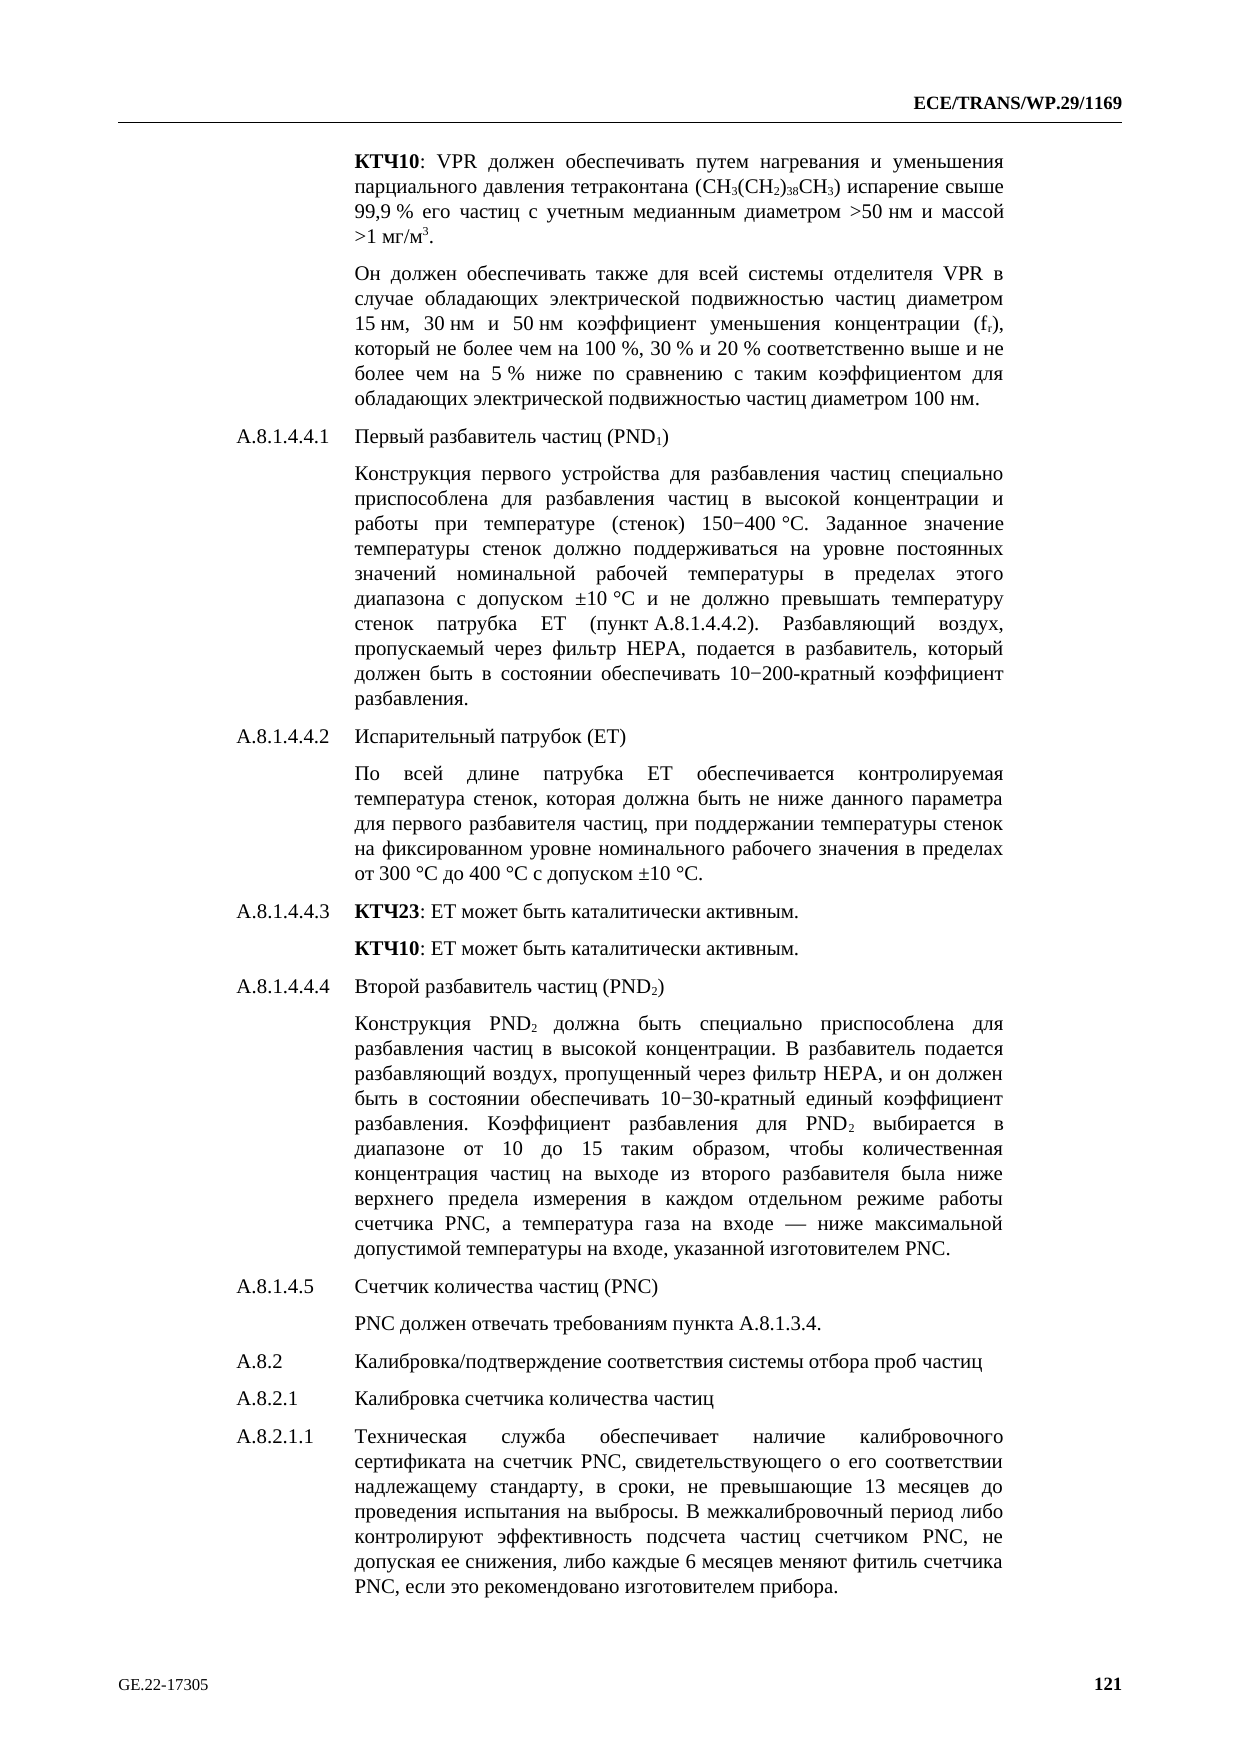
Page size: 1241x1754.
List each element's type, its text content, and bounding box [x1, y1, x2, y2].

text Конструкция первого устройства для разбавления частиц специально приспособлена для разбавления частиц в высокой концентрации и работы при температуре (стенок) 150−400 °С. Заданное значение температуры стенок должно поддерживаться на уровне постоянных значений номинальной рабочей температуры в пределах этого диапазона с допуском ±10 °С и не должно превышать температуру стенок патрубка ET (пункт A.8.1.4.4.2). Разбавляющий воздух, пропускаемый через фильтр HEPA, подается в разбавитель, который должен быть в состоянии обеспечивать 10−200-кратный коэффициент разбавления. [236, 460, 1004, 710]
text A.8.1.4.5 Счетчик количества частиц (PNC) [236, 1273, 1004, 1298]
text КТЧ10: ET может быть каталитически активным. [236, 935, 1004, 960]
text По всей длине патрубка ET обеспечивается контролируемая температура стенок, которая должна быть не ниже данного параметра для первого разбавителя частиц, при поддержании температуры стенок на фиксированном уровне номинального рабочего значения в пределах от 300 °С до 400 °С с допуском ±10 °С. [236, 760, 1004, 885]
text Он должен обеспечивать также для всей системы отделителя VPR в случае обладающих электрической подвижностью частиц диаметром 15 нм, 30 нм и 50 нм коэффициент уменьшения концентрации (fr), который не более чем на 100 %, 30 % и 20 % соответственно выше и не более чем на 5 % ниже по сравнению с таким коэффициентом для обладающих электрической подвижностью частиц диаметром 100 нм. [236, 260, 1004, 410]
text A.8.1.4.4.4 Второй разбавитель частиц (PND2) [236, 973, 1004, 998]
text A.8.1.4.4.3 КТЧ23: ET может быть каталитически активным. [236, 898, 1004, 923]
text A.8.2.1.1 Техническая служба обеспечивает наличие калибровочного сертификата на счетчик PNC, свидетельствующего о его соответствии надлежащему стандарту, в сроки, не превышающие 13 месяцев до проведения испытания на выбросы. В межкалибровочный период либо контролируют эффективность подсчета частиц счетчиком PNC, не допуская ее снижения, либо каждые 6 месяцев меняют фитиль счетчика PNC, если это рекомендовано изготовителем прибора. [236, 1423, 1004, 1598]
text A.8.2 Калибровка/подтверждение соответствия системы отбора проб частиц [236, 1348, 1004, 1373]
text A.8.1.4.4.1 Первый разбавитель частиц (PND1) [236, 423, 1004, 448]
text A.8.2.1 Калибровка счетчика количества частиц [236, 1385, 1004, 1410]
text PNC должен отвечать требованиям пункта A.8.1.3.4. [236, 1310, 1004, 1335]
text Конструкция PND2 должна быть специально приспособлена для разбавления частиц в высокой концентрации. В разбавитель подается разбавляющий воздух, пропущенный через фильтр НЕРА, и он должен быть в состоянии обеспечивать 10−30-кратный единый коэффициент разбавления. Коэффициент разбавления для PND2 выбирается в диапазоне от 10 до 15 таким образом, чтобы количественная концентрация частиц на выходе из второго разбавителя была ниже верхнего предела измерения в каждом отдельном режиме работы счетчика PNC, а температура газа на входе — ниже максимальной допустимой температуры на входе, указанной изготовителем PNC. [236, 1010, 1004, 1260]
text A.8.1.4.4.2 Испарительный патрубок (ЕТ) [236, 723, 1004, 748]
text КТЧ10: VPR должен обеспечивать путем нагревания и уменьшения парциального давления тетраконтана (CH3(CH2)38CH3) испарение свыше 99,9 % его частиц с учетным медианным диаметром >50 нм и массой >1 мг/м3. [236, 148, 1004, 248]
